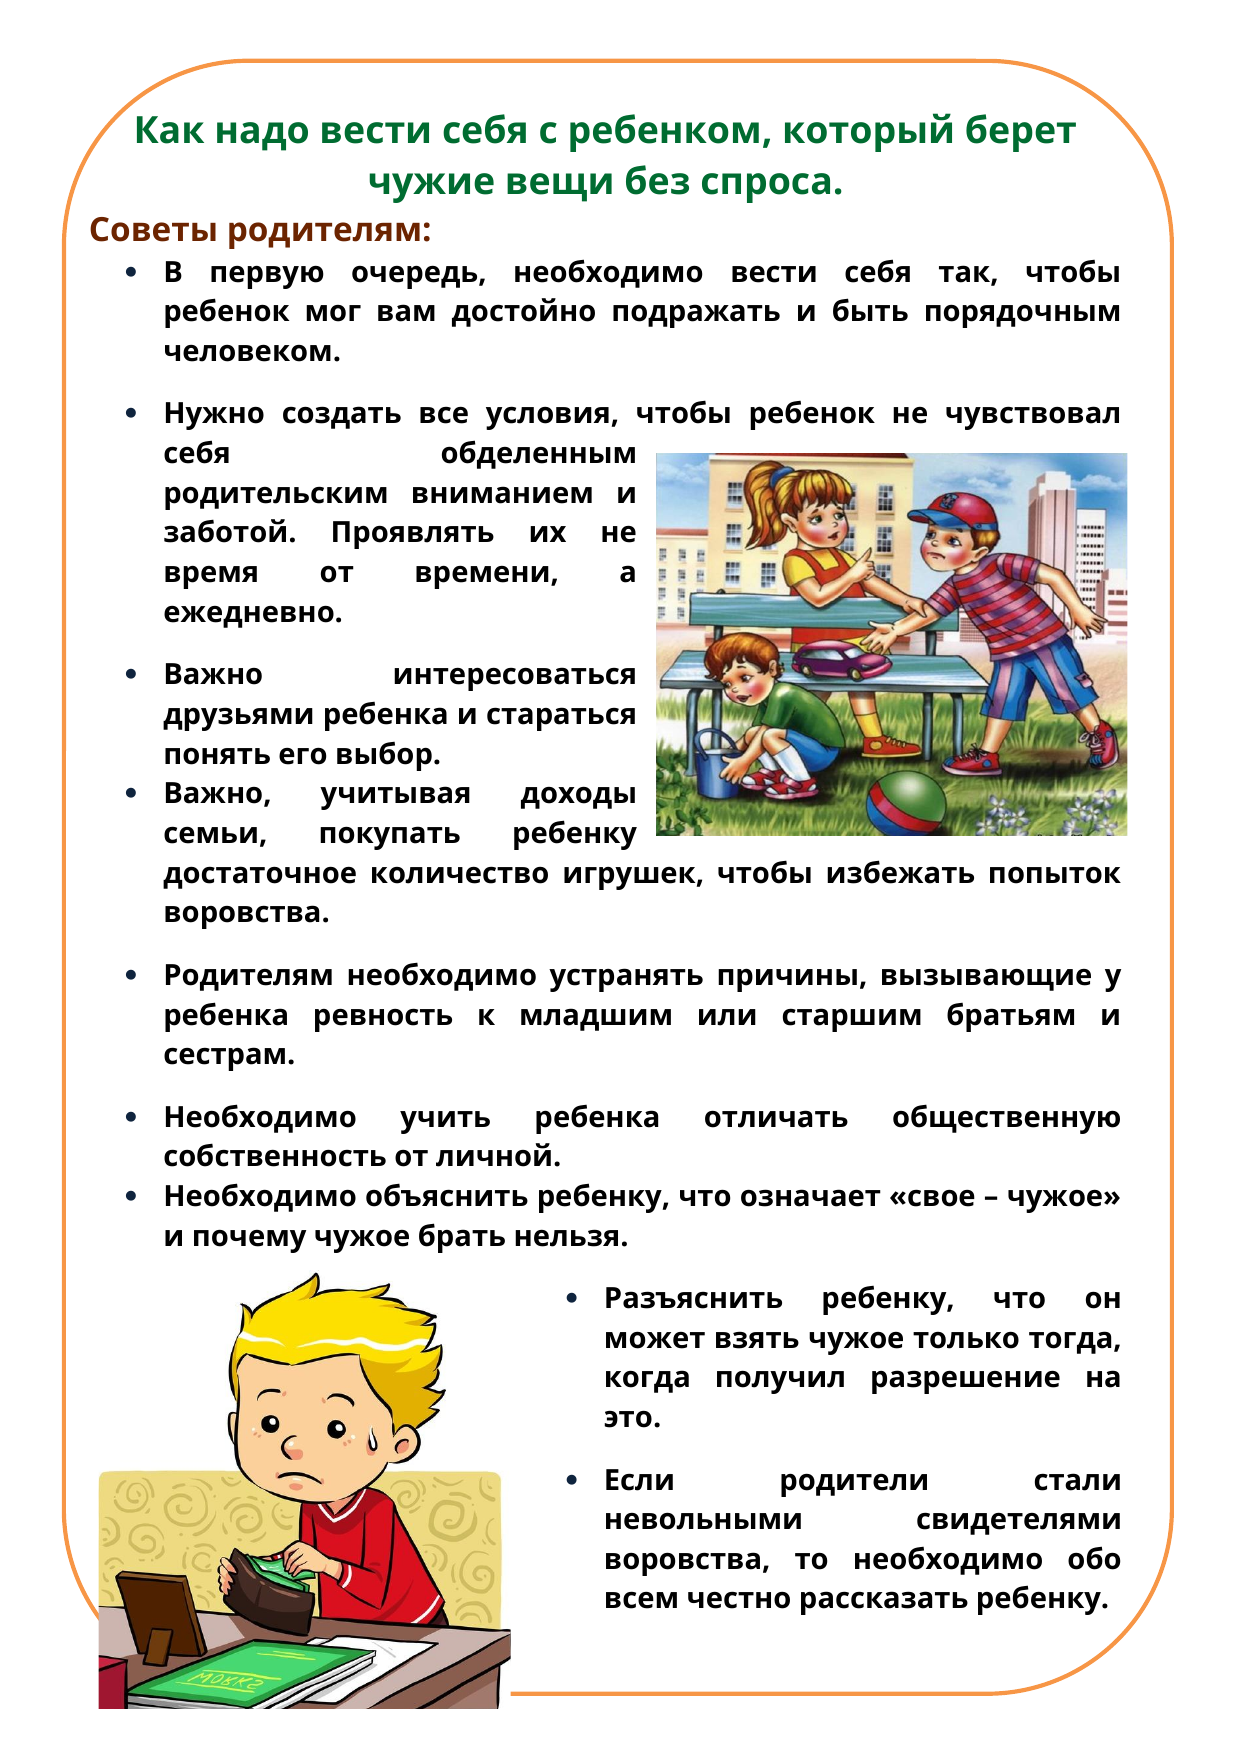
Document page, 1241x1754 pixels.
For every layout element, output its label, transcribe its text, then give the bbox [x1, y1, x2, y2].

list Важно интересоваться друзьями ребенка и стараться понять его выбор. [126, 653, 655, 773]
text Советы родителям: [89, 206, 1122, 251]
picture [98, 1270, 511, 1708]
list Необходимо учить ребенка отличать общественную собственность от личной. [126, 1096, 1122, 1175]
text Как надо вести себя с ребенком, который берет чужие вещи без спроса. [89, 103, 1122, 206]
list В первую очередь, необходимо вести себя так, чтобы ребенок мог вам достойно подражать и быть порядочным человеком. [126, 251, 1122, 370]
picture [655, 453, 1130, 839]
list Необходимо объяснить ребенку, что означает «свое – чужое» и почему чужое брать нельзя. [126, 1175, 1122, 1254]
list Если родители стали невольными свидетелями воровства, то необходимо обо всем честно рассказать ребенку. [511, 1459, 1122, 1617]
list Важно, учитывая доходы семьи, покупать ребенку достаточное количество игрушек, чтобы избежать попыток воровства. [126, 773, 1122, 931]
list Нужно создать все условия, чтобы ребенок не чувствовал себя обделенным родительским вниманием и заботой. Проявлять их не время от времени, а ежедневно. [126, 393, 1122, 631]
list Разъяснить ребенку, что он может взять чужое только тогда, когда получил разрешение на это. [511, 1277, 1122, 1436]
list Родителям необходимо устранять причины, вызывающие у ребенка ревность к младшим или старшим братьям и сестрам. [126, 954, 1122, 1073]
